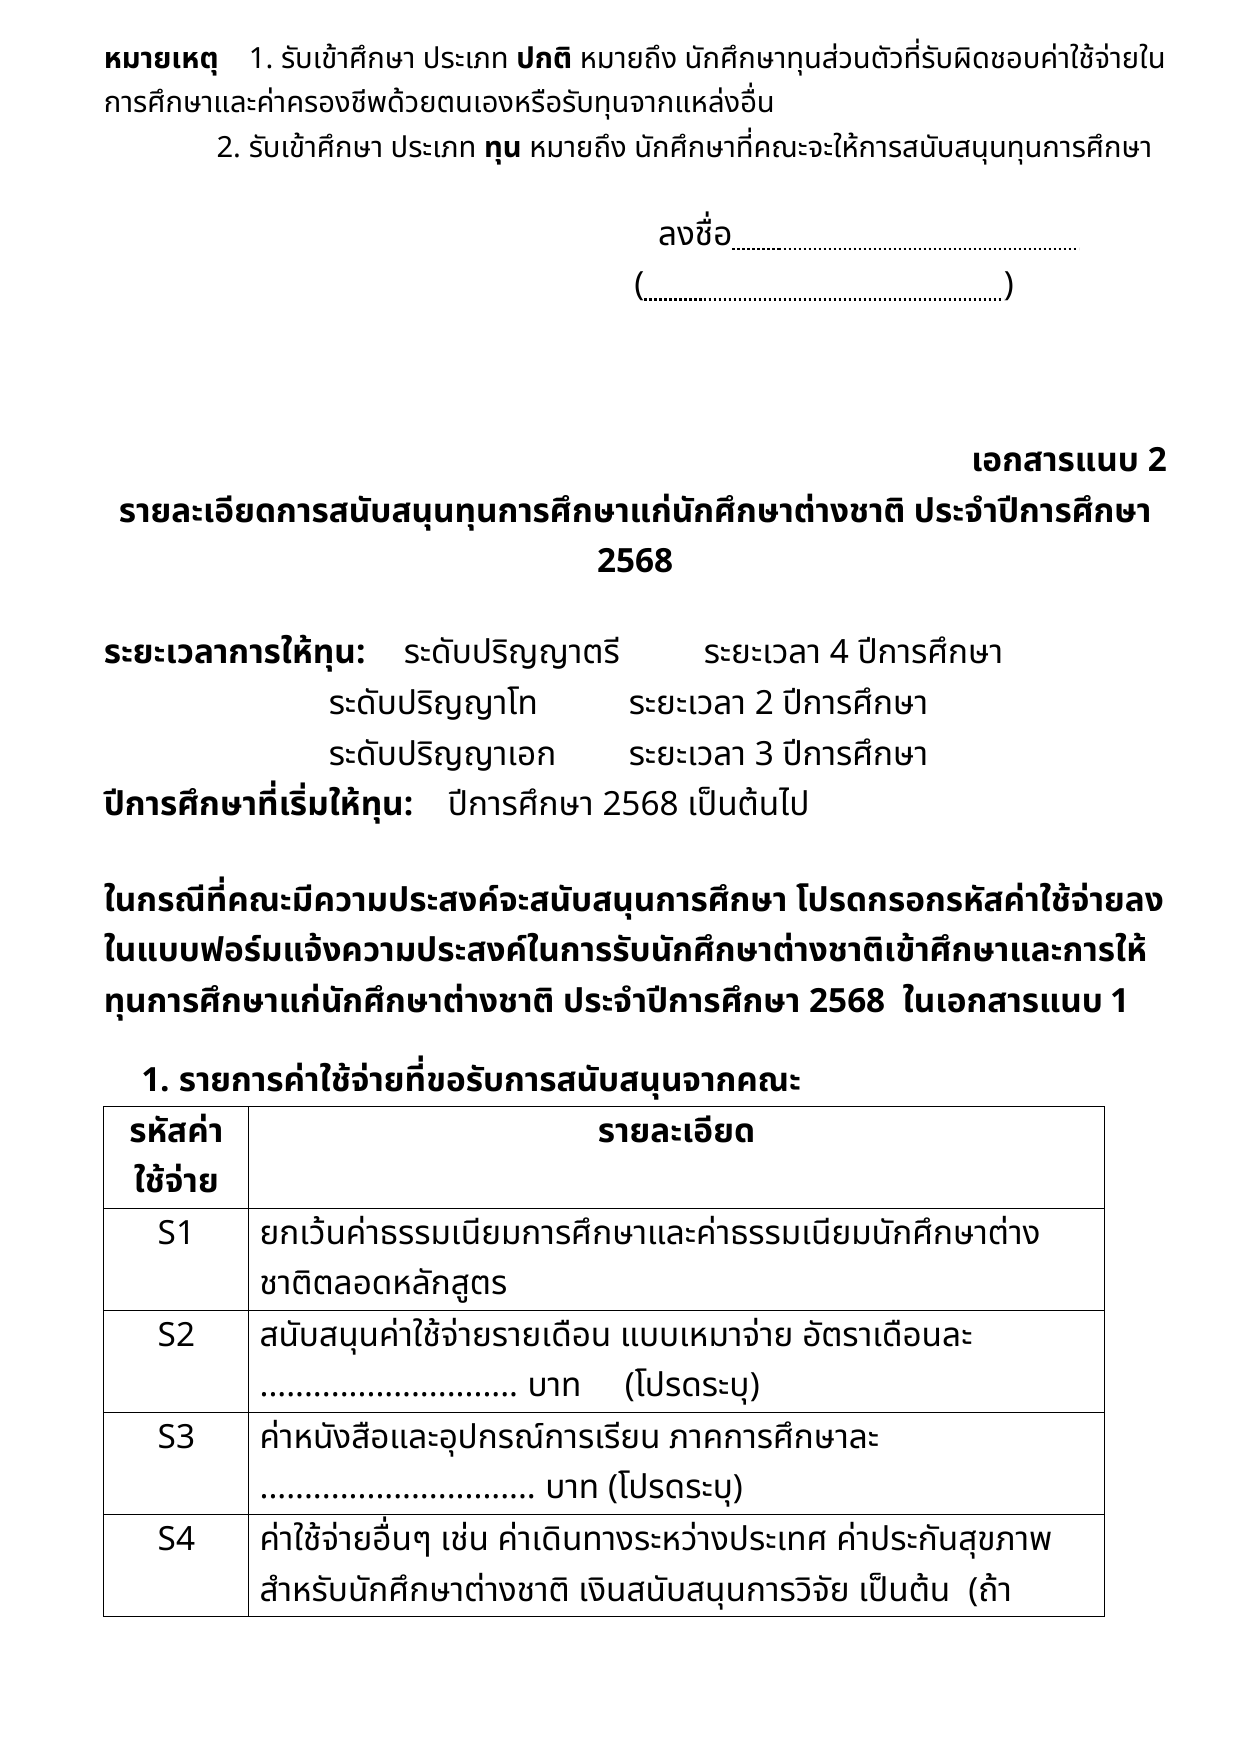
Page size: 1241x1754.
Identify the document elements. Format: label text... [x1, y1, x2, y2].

text 2. รับเข้าศึกษา ประเภท ทุน หมายถึง นักศึกษาที่คณะจะให้การสนับสนุนทุนการศึกษา [103, 126, 1167, 170]
table_cell S2 [104, 1311, 248, 1412]
text ลงชื่อ [103, 210, 1167, 260]
list รายการค่าใช้จ่ายที่ขอรับการสนับสนุนจากคณะ [141, 1055, 1167, 1106]
text หมายเหตุ 1. รับเข้าศึกษา ประเภท ปกติ หมายถึง นักศึกษาทุนส่วนตัวที่รับผิดชอบค่าใช้จ่ายในการศึกษาและค่าครองชีพด้วยตนเองหรือรับทุนจากแหล่งอื่น [103, 37, 1167, 126]
table_cell S1 [104, 1209, 248, 1310]
text ในกรณีที่คณะมีความประสงค์จะสนับสนุนการศึกษา โปรดกรอกรหัสค่าใช้จ่ายลงในแบบฟอร์มแจ้งความประสงค์ในการรับนักศึกษาต่างชาติเข้าศึกษาและการให้ทุนการศึกษาแก่นักศึกษาต่างชาติ ประจำปีการศึกษา 2568 ในเอกสารแนบ1 [103, 876, 1167, 1027]
table_cell สนับสนุนค่าใช้จ่ายรายเดือน แบบเหมาจ่าย อัตราเดือนละ ............................. บาท (โปรดระบุ) [249, 1311, 1104, 1412]
text ระยะเวลาการให้ทุน: ระดับปริญญาตรี ระยะเวลา 4 ปีการศึกษา [103, 628, 1167, 679]
text ระดับปริญญาเอก ระยะเวลา 3 ปีการศึกษา [253, 729, 1167, 780]
text ระดับปริญญาโท ระยะเวลา 2 ปีการศึกษา [253, 679, 1167, 729]
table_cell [249, 1515, 1104, 1616]
table_cell S3 [104, 1413, 248, 1514]
text รายละเอียดการสนับสนุนทุนการศึกษาแก่นักศึกษาต่างชาติ ประจำปีการศึกษา 2568 [103, 487, 1167, 583]
text ปีการศึกษาที่เริ่มให้ทุน: ปีการศึกษา 2568 เป็นต้นไป [103, 780, 1167, 831]
table_cell S4 [104, 1515, 248, 1616]
table_cell ยกเว้นค่าธรรมเนียมการศึกษาและค่าธรรมเนียมนักศึกษาต่างชาติตลอดหลักสูตร [249, 1209, 1104, 1310]
table_header รายละเอียด [249, 1107, 1104, 1208]
table_cell ค่าหนังสือและอุปกรณ์การเรียน ภาคการศึกษาละ ............................... บาท (โปรดระบุ) [249, 1413, 1104, 1514]
text ( ) [103, 260, 1167, 306]
text เอกสารแนบ 2 [103, 436, 1167, 487]
table_header รหัสค่าใช้จ่าย [104, 1107, 248, 1208]
